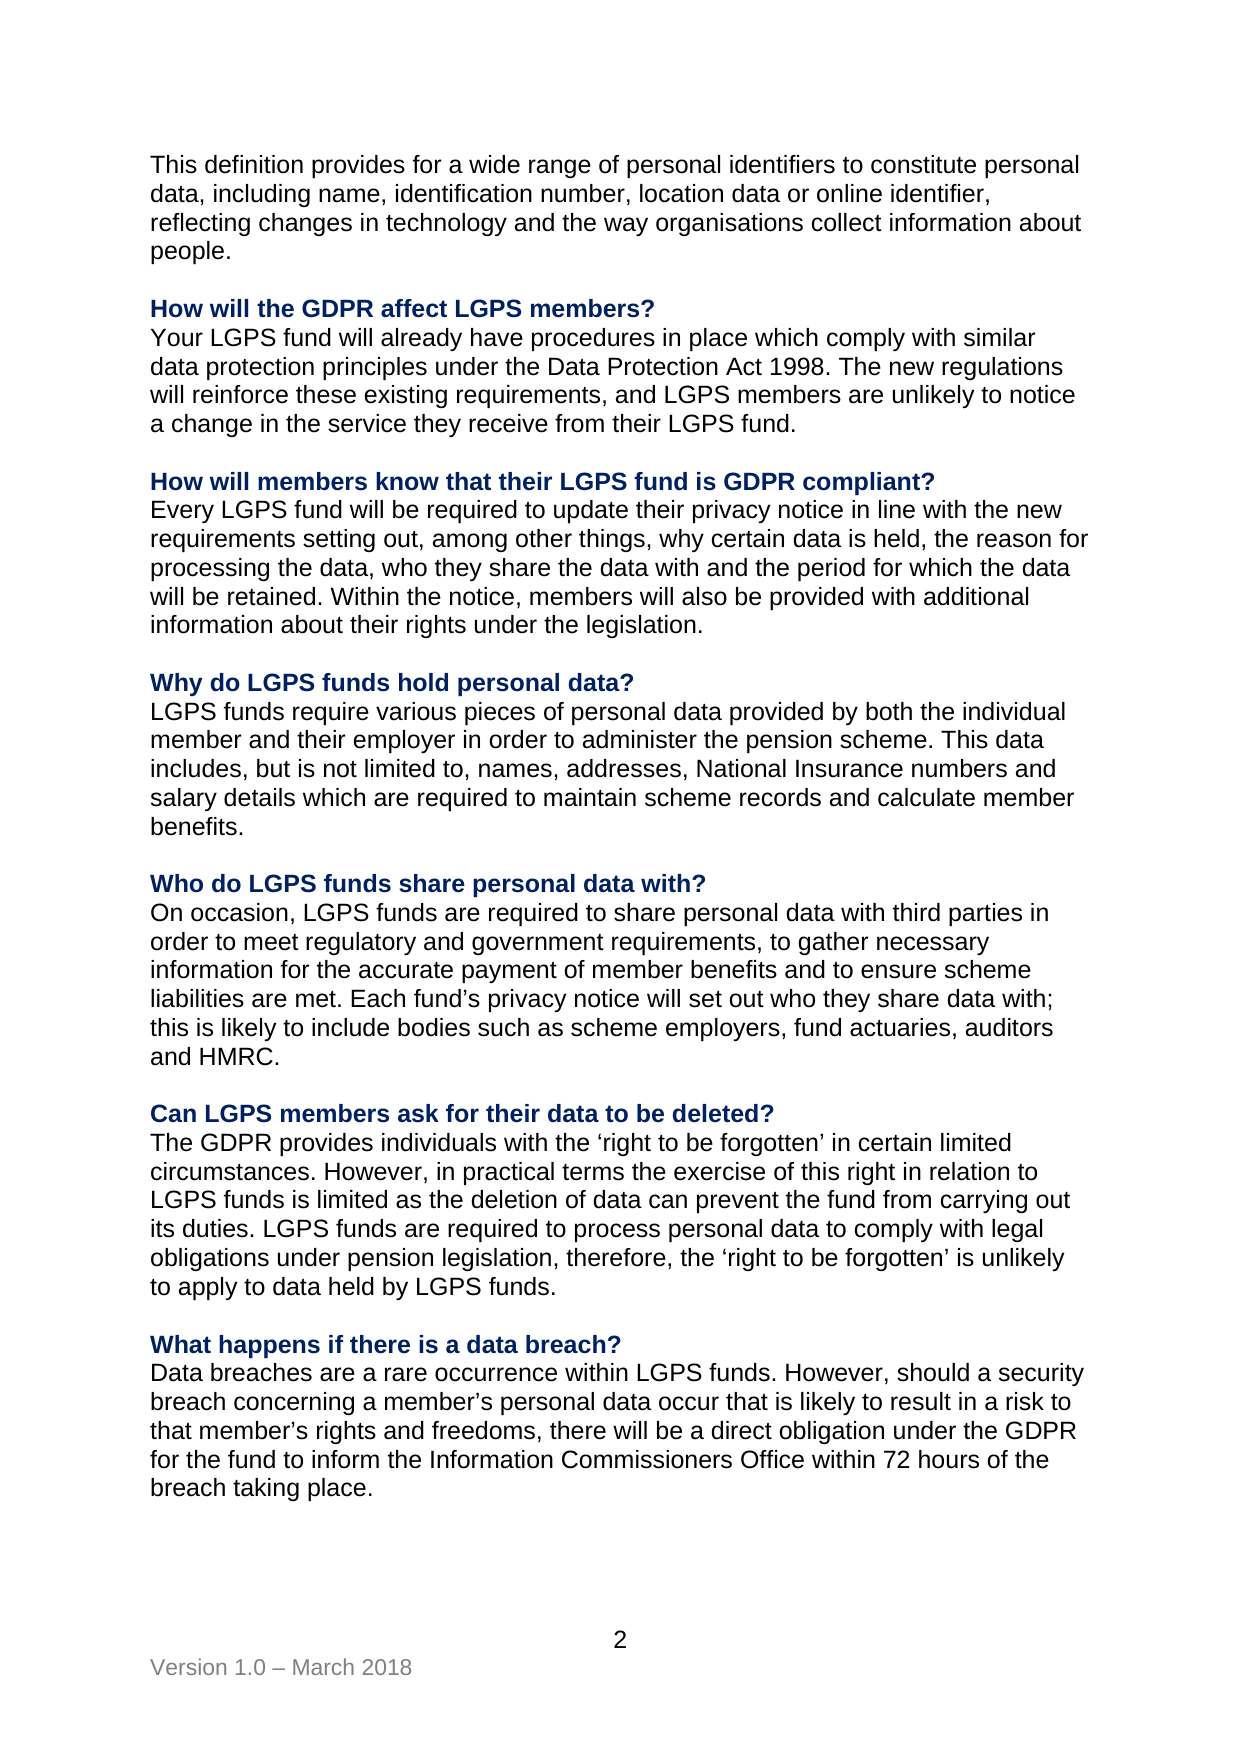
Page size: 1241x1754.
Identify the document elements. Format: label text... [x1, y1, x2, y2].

text Can LGPS members ask for their data to be deleted? [150, 1099, 1090, 1128]
text This definition provides for a wide range of personal identifiers to constitute personal data, including name, identification number, location data or online identifier, reflecting changes in technology and the way organisations collect information about people. [150, 150, 1090, 265]
text Every LGPS fund will be required to update their privacy notice in line with the new requirements setting out, among other things, why certain data is held, the reason for processing the data, who they share the data with and the period for which the data will be retained. Within the notice, members will also be provided with additional information about their rights under the legislation. [150, 495, 1090, 639]
text What happens if there is a data breach? [150, 1330, 1090, 1358]
text On occasion, LGPS funds are required to share personal data with third parties in order to meet regulatory and government requirements, to gather necessary information for the accurate payment of member benefits and to ensure scheme liabilities are met. Each fund’s privacy notice will set out who they share data with; this is likely to include bodies such as scheme employers, fund actuaries, auditors and HMRC. [150, 898, 1090, 1071]
text How will members know that their LGPS fund is GDPR compliant? [150, 467, 1090, 495]
text LGPS funds require various pieces of personal data provided by both the individual member and their employer in order to administer the pension scheme. This data includes, but is not limited to, names, addresses, National Insurance numbers and salary details which are required to maintain scheme records and calculate member benefits. [150, 697, 1090, 840]
text Who do LGPS funds share personal data with? [150, 869, 1090, 898]
text How will the GDPR affect LGPS members? [150, 294, 1090, 323]
text Why do LGPS funds hold personal data? [150, 668, 1090, 697]
text Data breaches are a rare occurrence within LGPS funds. However, should a security breach concerning a member’s personal data occur that is likely to result in a risk to that member’s rights and freedoms, there will be a direct obligation under the GDPR for the fund to inform the Information Commissioners Office within 72 hours of the breach taking place. [150, 1358, 1090, 1502]
text The GDPR provides individuals with the ‘right to be forgotten’ in certain limited circumstances. However, in practical terms the exercise of this right in relation to LGPS funds is limited as the deletion of data can prevent the fund from carrying out its duties. LGPS funds are required to process personal data to comply with legal obligations under pension legislation, therefore, the ‘right to be forgotten’ is unlikely to apply to data held by LGPS funds. [150, 1128, 1090, 1301]
text Your LGPS fund will already have procedures in place which comply with similar data protection principles under the Data Protection Act 1998. The new regulations will reinforce these existing requirements, and LGPS members are unlikely to notice a change in the service they receive from their LGPS fund. [150, 323, 1090, 438]
